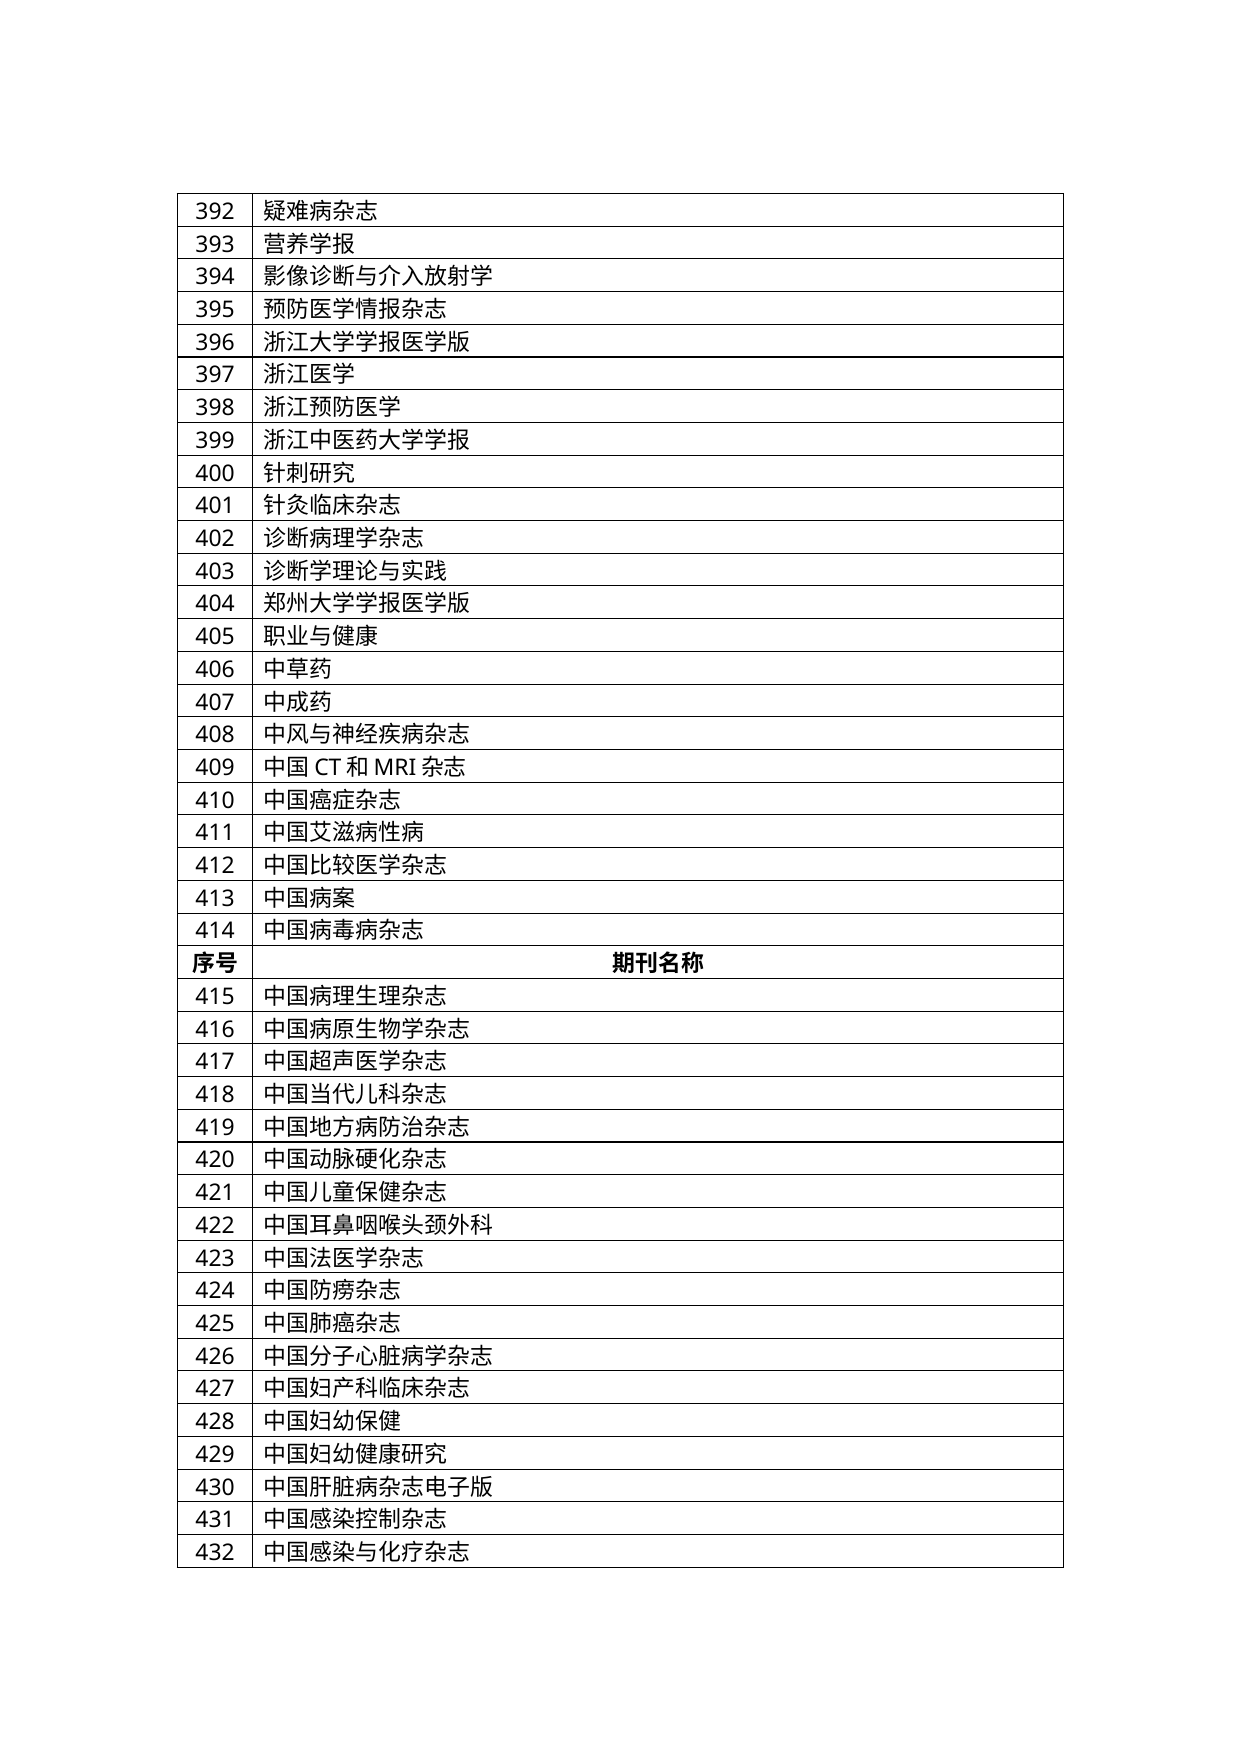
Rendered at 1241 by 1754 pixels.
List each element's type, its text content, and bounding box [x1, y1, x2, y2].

table_cell 413 [178, 881, 252, 912]
table_cell 中国动脉硬化杂志 [253, 1143, 1063, 1174]
table_cell 422 [178, 1208, 252, 1239]
table_cell 中成药 [253, 685, 1063, 716]
table_cell 393 [178, 227, 252, 258]
table_cell 浙江预防医学 [253, 390, 1063, 422]
table_cell 诊断病理学杂志 [253, 521, 1063, 553]
table_cell 404 [178, 586, 252, 618]
table_cell 421 [178, 1175, 252, 1207]
table_cell 426 [178, 1339, 252, 1370]
table_cell 417 [178, 1044, 252, 1076]
table_cell 416 [178, 1012, 252, 1043]
table_cell 429 [178, 1437, 252, 1468]
table_cell 营养学报 [253, 227, 1063, 258]
table_cell 396 [178, 325, 252, 356]
table_cell 412 [178, 848, 252, 880]
table_cell 401 [178, 488, 252, 520]
table_cell 397 [178, 358, 252, 389]
table_cell 427 [178, 1371, 252, 1403]
table_cell 411 [178, 815, 252, 847]
table_cell 中国病案 [253, 881, 1063, 912]
table_cell 394 [178, 259, 252, 291]
table_cell 职业与健康 [253, 619, 1063, 651]
table_cell 针刺研究 [253, 456, 1063, 487]
table_cell 影像诊断与介入放射学 [253, 259, 1063, 291]
table_cell 中国当代儿科杂志 [253, 1077, 1063, 1109]
table_cell 415 [178, 979, 252, 1011]
table_cell 400 [178, 456, 252, 487]
table_cell 中国艾滋病性病 [253, 815, 1063, 847]
table_cell 395 [178, 292, 252, 324]
table_cell 中国超声医学杂志 [253, 1044, 1063, 1076]
table_cell 浙江中医药大学学报 [253, 423, 1063, 454]
table_cell 419 [178, 1110, 252, 1141]
table_cell 中国妇幼保健 [253, 1404, 1063, 1436]
table_cell 中国病理生理杂志 [253, 979, 1063, 1011]
table_cell 425 [178, 1306, 252, 1338]
table_cell 中风与神经疾病杂志 [253, 717, 1063, 749]
table_cell 423 [178, 1241, 252, 1272]
table_cell 针灸临床杂志 [253, 488, 1063, 520]
table_cell 疑难病杂志 [253, 194, 1063, 226]
table_cell 中国感染与化疗杂志 [253, 1535, 1063, 1567]
table_cell 中国癌症杂志 [253, 783, 1063, 814]
table_cell 中国耳鼻咽喉头颈外科 [253, 1208, 1063, 1239]
table_cell 中国地方病防治杂志 [253, 1110, 1063, 1141]
table_cell 392 [178, 194, 252, 226]
table_cell 中国肺癌杂志 [253, 1306, 1063, 1338]
table_cell 399 [178, 423, 252, 454]
table_cell 中国肝脏病杂志电子版 [253, 1470, 1063, 1501]
table_cell 中草药 [253, 652, 1063, 683]
table_cell 中国病原生物学杂志 [253, 1012, 1063, 1043]
table_cell 中国比较医学杂志 [253, 848, 1063, 880]
table_cell 序号 [178, 946, 252, 978]
table_cell 中国感染控制杂志 [253, 1502, 1063, 1534]
table_cell 中国病毒病杂志 [253, 914, 1063, 945]
table_cell 420 [178, 1143, 252, 1174]
table_cell 中国CT和MRI杂志 [253, 750, 1063, 782]
table_cell 409 [178, 750, 252, 782]
table_cell 期刊名称 [253, 946, 1063, 978]
table_cell 403 [178, 554, 252, 585]
table_cell 430 [178, 1470, 252, 1501]
table_cell 428 [178, 1404, 252, 1436]
table_cell 432 [178, 1535, 252, 1567]
table_cell 浙江大学学报医学版 [253, 325, 1063, 356]
table_cell 406 [178, 652, 252, 683]
table_cell 中国分子心脏病学杂志 [253, 1339, 1063, 1370]
table_cell 424 [178, 1273, 252, 1305]
table_cell 414 [178, 914, 252, 945]
table_cell 中国妇幼健康研究 [253, 1437, 1063, 1468]
table_cell 中国儿童保健杂志 [253, 1175, 1063, 1207]
table_cell 410 [178, 783, 252, 814]
table_cell 诊断学理论与实践 [253, 554, 1063, 585]
table_cell 407 [178, 685, 252, 716]
table_cell 预防医学情报杂志 [253, 292, 1063, 324]
table_cell 中国妇产科临床杂志 [253, 1371, 1063, 1403]
table_cell 402 [178, 521, 252, 553]
table_cell 398 [178, 390, 252, 422]
table_cell 中国防痨杂志 [253, 1273, 1063, 1305]
table_cell 405 [178, 619, 252, 651]
table_cell 浙江医学 [253, 358, 1063, 389]
table_cell 431 [178, 1502, 252, 1534]
table_cell 418 [178, 1077, 252, 1109]
table_cell 郑州大学学报医学版 [253, 586, 1063, 618]
table_cell 408 [178, 717, 252, 749]
table_cell 中国法医学杂志 [253, 1241, 1063, 1272]
